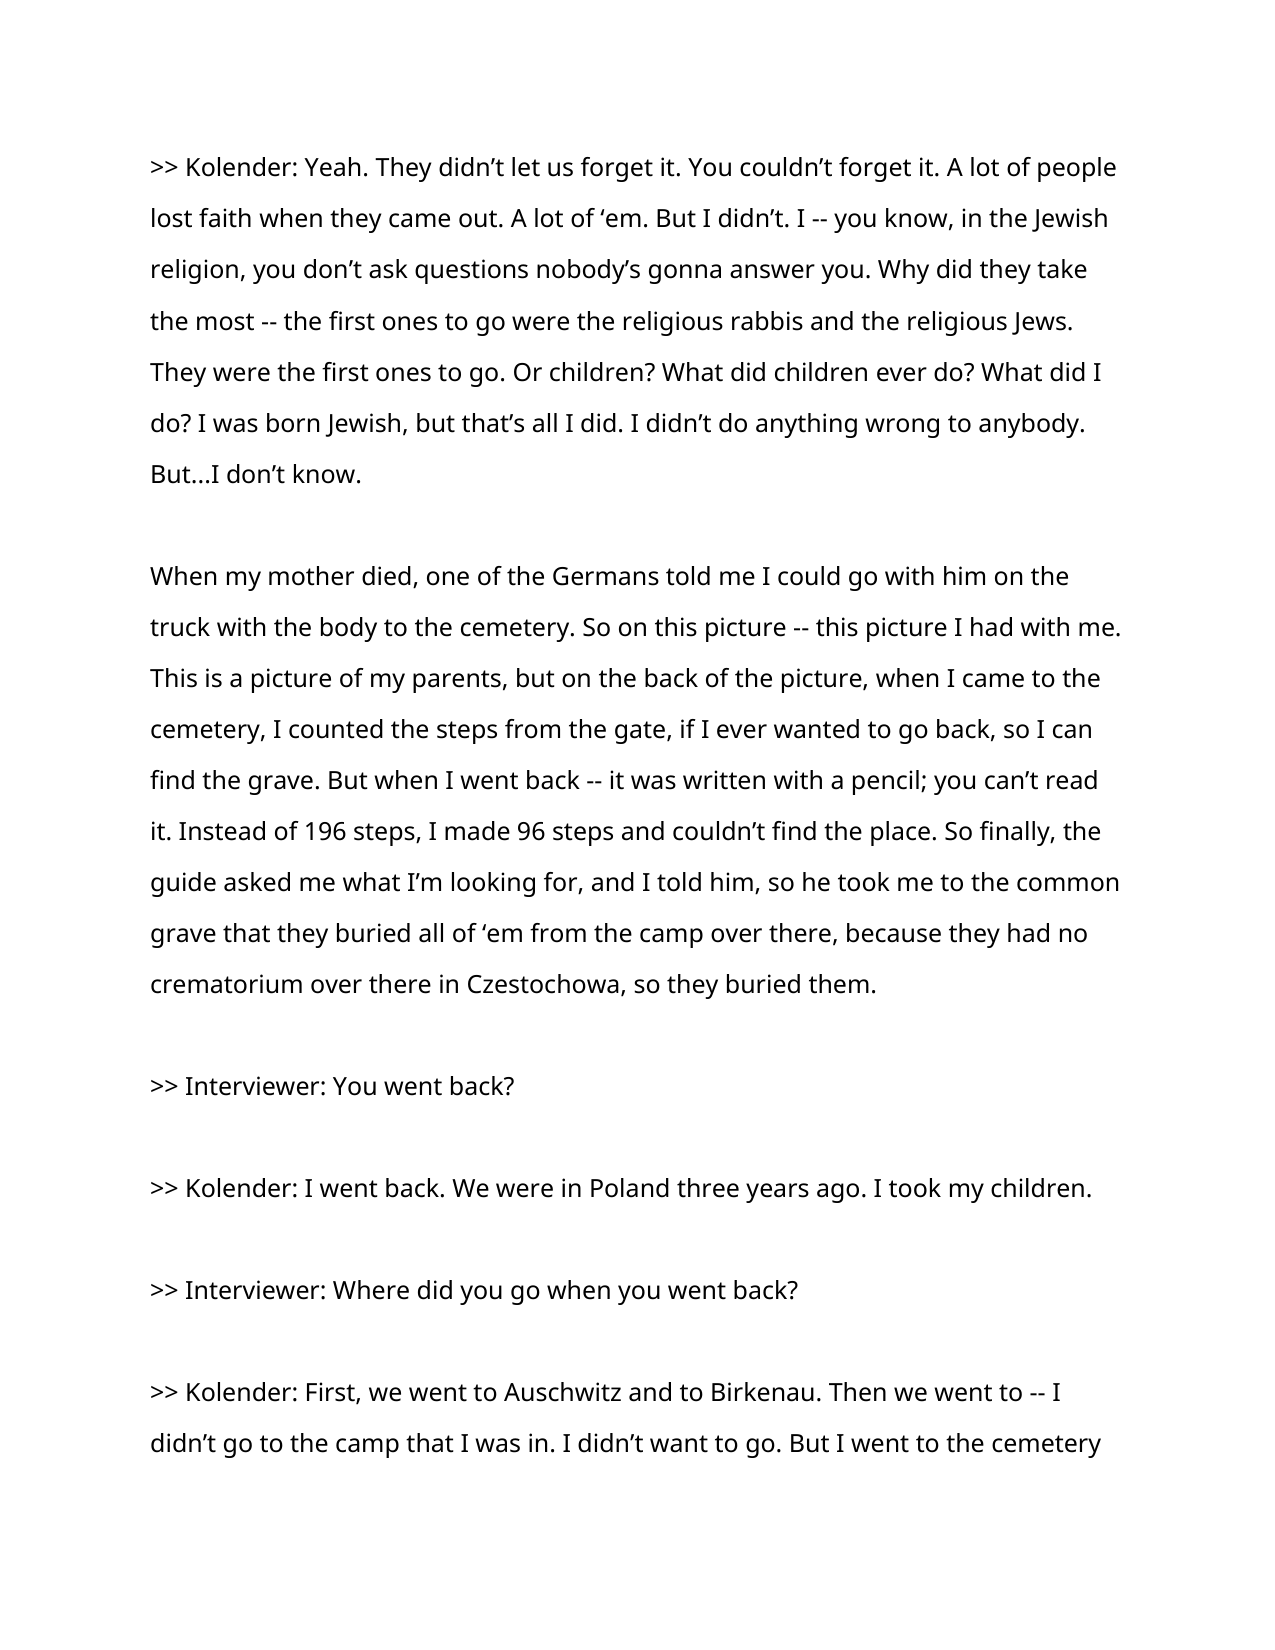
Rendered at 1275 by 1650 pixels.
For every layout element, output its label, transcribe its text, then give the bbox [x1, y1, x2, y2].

text >> Kolender: Yeah. They didn’t let us forget it. You couldn’t forget it. A lot of people lost faith when they came out. A lot of ‘em. But I didn’t. I -- you know, in the Jewish religion, you don’t ask questions nobody’s gonna answer you. Why did they take the most -- the first ones to go were the religious rabbis and the religious Jews. They were the first ones to go. Or children? What did children ever do? What did I do? I was born Jewish, but that’s all I did. I didn’t do anything wrong to anybody. But...I don’t know. [150, 150, 1125, 490]
text >> Interviewer: You went back? [150, 1069, 1125, 1103]
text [150, 1375, 1125, 1460]
text When my mother died, one of the Germans told me I could go with him on the truck with the body to the cemetery. So on this picture -- this picture I had with me. This is a picture of my parents, but on the back of the picture, when I came to the cemetery, I counted the steps from the gate, if I ever wanted to go back, so I can find the grave. But when I went back -- it was written with a pencil; you can’t read it. Instead of 196 steps, I made 96 steps and couldn’t find the place. So finally, the guide asked me what I’m looking for, and I told him, so he took me to the common grave that they buried all of ‘em from the camp over there, because they had no crematorium over there in Czestochowa, so they buried them. [150, 558, 1125, 1001]
text >> Interviewer: Where did you go when you went back? [150, 1273, 1125, 1307]
text >> Kolender: I went back. We were in Poland three years ago. I took my children. [150, 1171, 1125, 1205]
